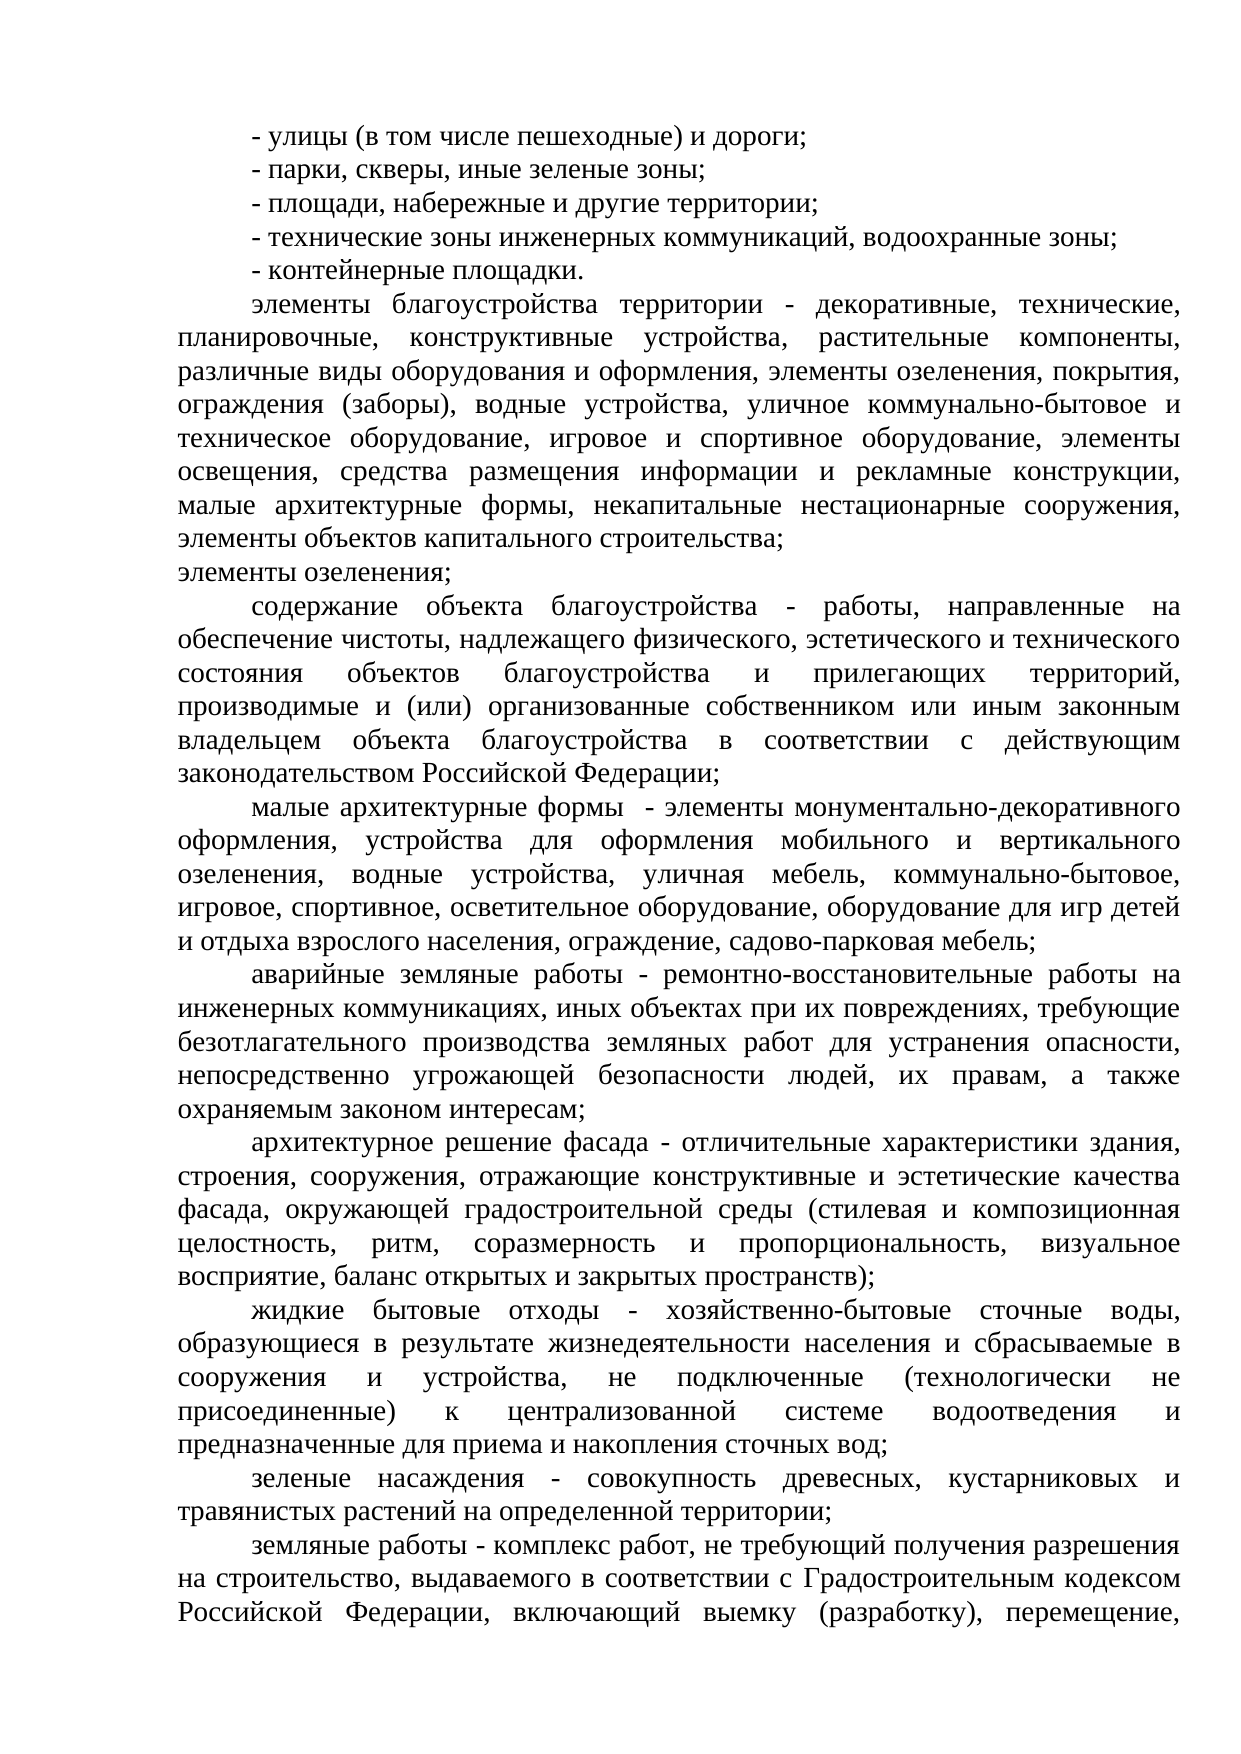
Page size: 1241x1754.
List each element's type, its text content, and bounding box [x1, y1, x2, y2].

text - улицы (в том числе пешеходные) и дороги; [177, 118, 1181, 152]
text - парки, скверы, иные зеленые зоны; [177, 152, 1181, 185]
text зеленые насаждения - совокупность древесных, кустарниковых и травянистых растений на определенной территории; [177, 1460, 1181, 1527]
text аварийные земляные работы - ремонтно-восстановительные работы на инженерных коммуникациях, иных объектах при их повреждениях, требующие безотлагательного производства земляных работ для устранения опасности, непосредственно угрожающей безопасности людей, их правам, а также охраняемым законом интересам; [177, 957, 1181, 1124]
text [177, 1527, 1181, 1627]
text - контейнерные площадки. [177, 252, 1181, 286]
text жидкие бытовые отходы - хозяйственно-бытовые сточные воды, образующиеся в результате жизнедеятельности населения и сбрасываемые в сооружения и устройства, не подключенные (технологически не присоединенные) к централизованной системе водоотведения и предназначенные для приема и накопления сточных вод; [177, 1292, 1181, 1460]
text содержание объекта благоустройства - работы, направленные на обеспечение чистоты, надлежащего физического, эстетического и технического состояния объектов благоустройства и прилегающих территорий, производимые и (или) организованные собственником или иным законным владельцем объекта благоустройства в соответствии с действующим законодательством Российской Федерации; [177, 588, 1181, 789]
text элементы благоустройства территории - декоративные, технические, планировочные, конструктивные устройства, растительные компоненты, различные виды оборудования и оформления, элементы озеленения, покрытия, ограждения (заборы), водные устройства, уличное коммунально-бытовое и техническое оборудование, игровое и спортивное оборудование, элементы освещения, средства размещения информации и рекламные конструкции, малые архитектурные формы, некапитальные нестационарные сооружения, элементы объектов капитального строительства; [177, 286, 1181, 554]
text архитектурное решение фасада - отличительные характеристики здания, строения, сооружения, отражающие конструктивные и эстетические качества фасада, окружающей градостроительной среды (стилевая и композиционная целостность, ритм, соразмерность и пропорциональность, визуальное восприятие, баланс открытых и закрытых пространств); [177, 1124, 1181, 1292]
text - площади, набережные и другие территории; [177, 185, 1181, 219]
text - технические зоны инженерных коммуникаций, водоохранные зоны; [177, 219, 1181, 252]
text элементы озеленения; [177, 554, 1181, 588]
text малые архитектурные формы - элементы монументально-декоративного оформления, устройства для оформления мобильного и вертикального озеленения, водные устройства, уличная мебель, коммунально-бытовое, игровое, спортивное, осветительное оборудование, оборудование для игр детей и отдыха взрослого населения, ограждение, садово-парковая мебель; [177, 789, 1181, 957]
